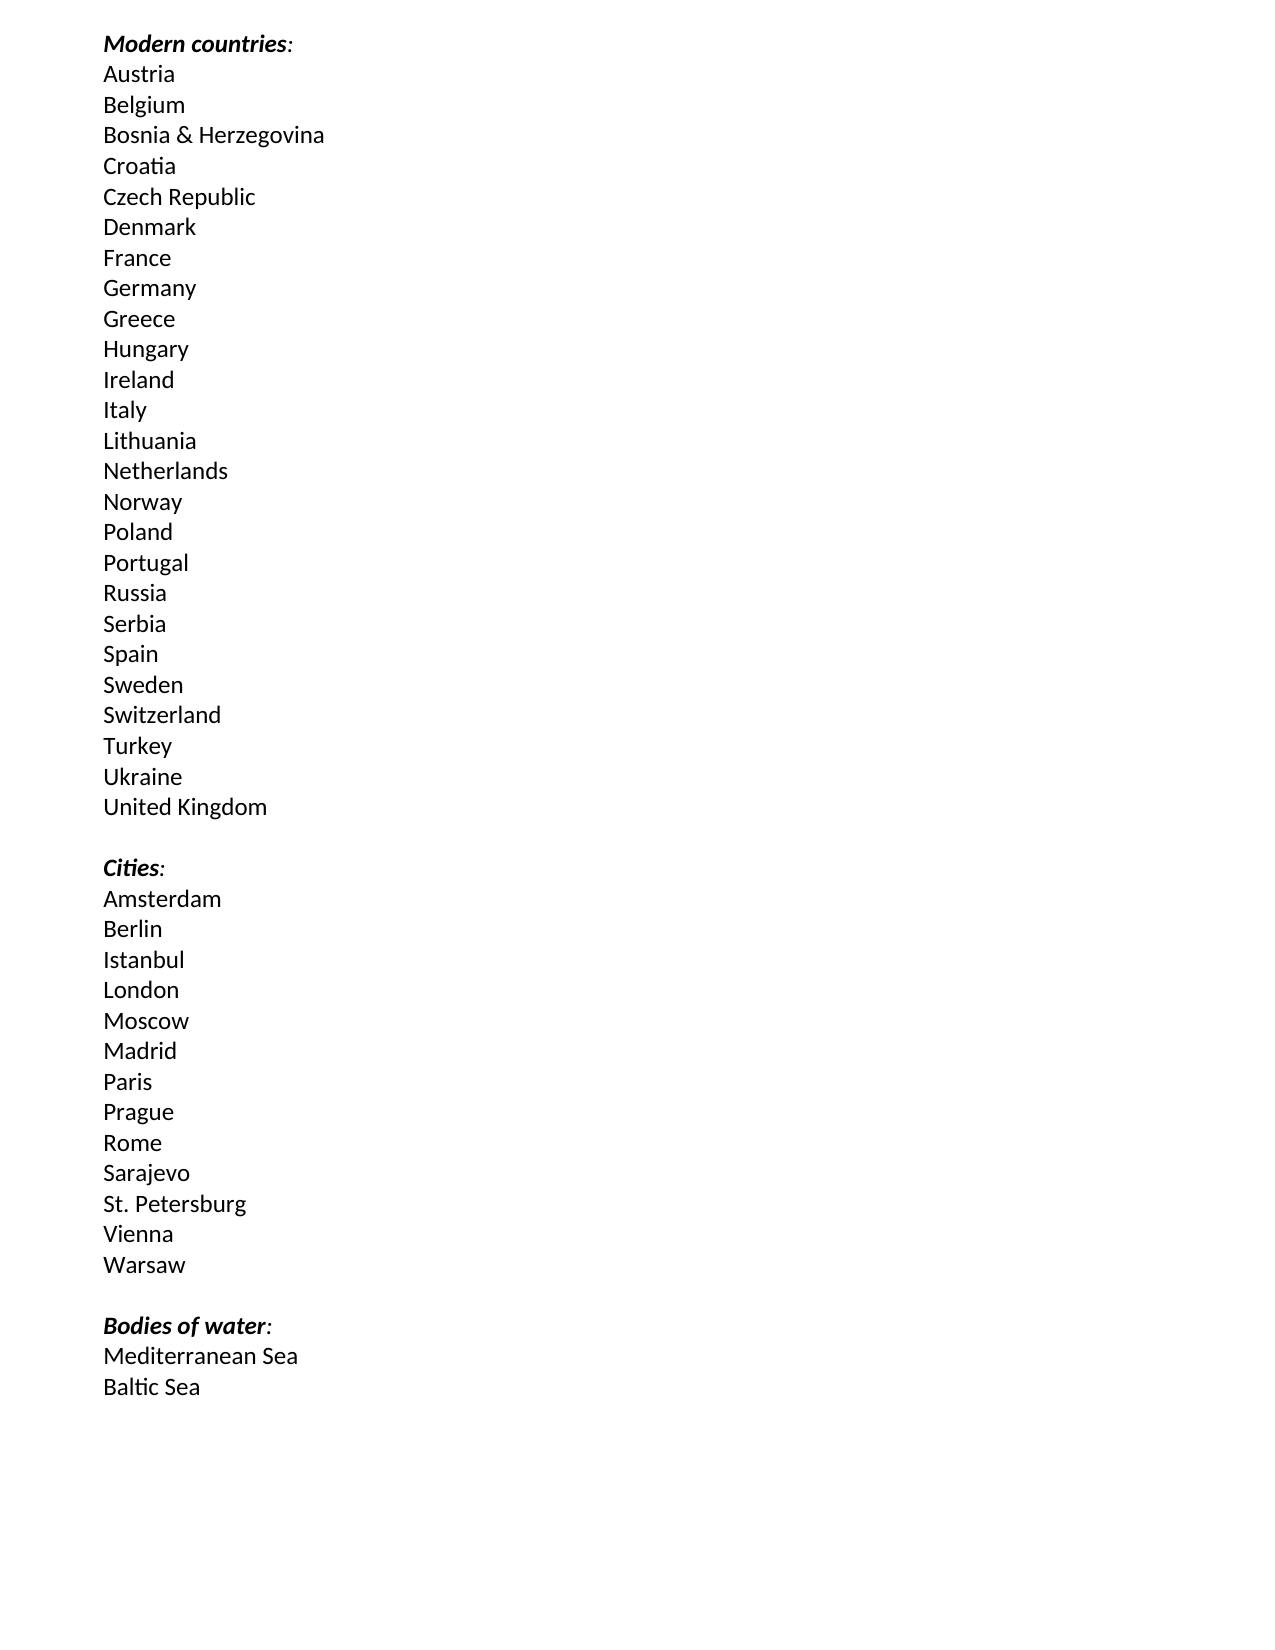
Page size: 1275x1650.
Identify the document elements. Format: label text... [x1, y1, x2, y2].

text St. Petersburg [103, 1188, 1181, 1218]
text Istanbul [103, 944, 1181, 974]
text Denmark [103, 211, 1181, 242]
text Cities: [103, 852, 1181, 883]
text Norway [103, 486, 1181, 516]
text Paris [103, 1066, 1181, 1096]
text Warsaw [103, 1249, 1181, 1279]
text Austria [103, 59, 1181, 89]
text Greece [103, 303, 1181, 333]
text Amsterdam [103, 883, 1181, 913]
text Netherlands [103, 455, 1181, 486]
text Czech Republic [103, 181, 1181, 211]
text Madrid [103, 1035, 1181, 1066]
text Baltic Sea [103, 1371, 1181, 1402]
text Belgium [103, 89, 1181, 120]
text Sweden [103, 669, 1181, 699]
text Ukraine [103, 761, 1181, 791]
text Moscow [103, 1005, 1181, 1035]
text Hungary [103, 333, 1181, 364]
text United Kingdom [103, 791, 1181, 822]
text Bodies of water: [103, 1310, 1181, 1341]
text Switzerland [103, 699, 1181, 730]
text Italy [103, 394, 1181, 425]
text Poland [103, 516, 1181, 547]
text Lithuania [103, 425, 1181, 455]
text Modern countries: [103, 28, 1181, 59]
text Ireland [103, 364, 1181, 394]
text Bosnia & Herzegovina [103, 120, 1181, 150]
text London [103, 974, 1181, 1005]
text Prague [103, 1096, 1181, 1127]
text Germany [103, 272, 1181, 303]
text Sarajevo [103, 1157, 1181, 1188]
text Spain [103, 638, 1181, 669]
text Russia [103, 577, 1181, 608]
text Mediterranean Sea [103, 1341, 1181, 1371]
text Berlin [103, 913, 1181, 944]
text Rome [103, 1127, 1181, 1157]
text Croatia [103, 150, 1181, 181]
text Turkey [103, 730, 1181, 761]
text Portugal [103, 547, 1181, 577]
text Serbia [103, 608, 1181, 638]
text France [103, 242, 1181, 272]
text Vienna [103, 1218, 1181, 1249]
